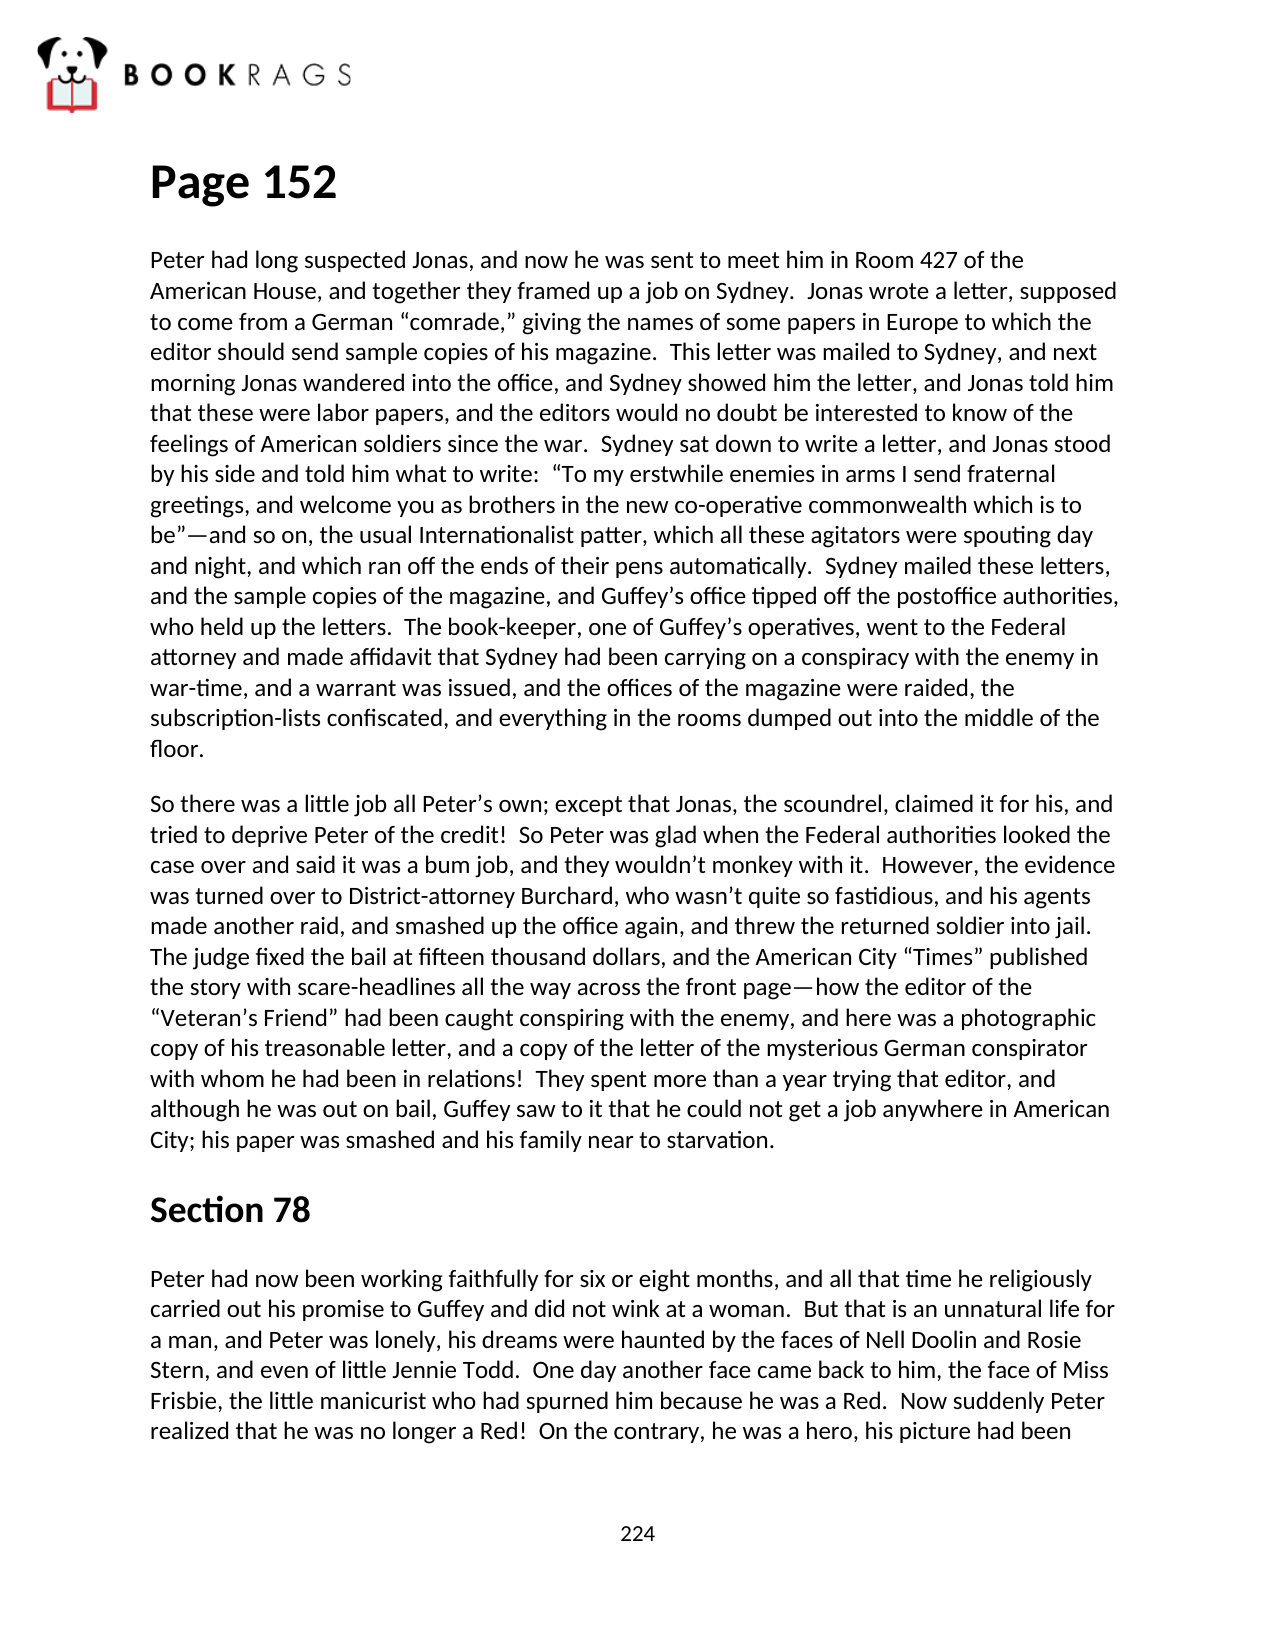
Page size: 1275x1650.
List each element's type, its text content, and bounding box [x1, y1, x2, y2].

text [150, 1263, 1125, 1446]
text So there was a little job all Peter’s own; except that Jonas, the scoundrel, claimed it for his, and tried to deprive Peter of the credit! So Peter was glad when the Federal authorities looked the case over and said it was a bum job, and they wouldn’t monkey with it. However, the evidence was turned over to District-attorney Burchard, who wasn’t quite so fastidious, and his agents made another raid, and smashed up the office again, and threw the returned soldier into jail. The judge fixed the bail at fifteen thousand dollars, and the American City “Times” published the story with scare-headlines all the way across the front page—­how the editor of the “Veteran’s Friend” had been caught conspiring with the enemy, and here was a photographic copy of his treasonable letter, and a copy of the letter of the mysterious German conspirator with whom he had been in relations! They spent more than a year trying that editor, and although he was out on bail, Guffey saw to it that he could not get a job anywhere in American City; his paper was smashed and his family near to starvation. [150, 788, 1125, 1155]
text Peter had long suspected Jonas, and now he was sent to meet him in Room 427 of the American House, and together they framed up a job on Sydney. Jonas wrote a letter, supposed to come from a German “comrade,” giving the names of some papers in Europe to which the editor should send sample copies of his magazine. This letter was mailed to Sydney, and next morning Jonas wandered into the office, and Sydney showed him the letter, and Jonas told him that these were labor papers, and the editors would no doubt be interested to know of the feelings of American soldiers since the war. Sydney sat down to write a letter, and Jonas stood by his side and told him what to write: “To my erstwhile enemies in arms I send fraternal greetings, and welcome you as brothers in the new co-operative commonwealth which is to be”—­and so on, the usual Internationalist patter, which all these agitators were spouting day and night, and which ran off the ends of their pens automatically. Sydney mailed these letters, and the sample copies of the magazine, and Guffey’s office tipped off the postoffice authorities, who held up the letters. The book-keeper, one of Guffey’s operatives, went to the Federal attorney and made affidavit that Sydney had been carrying on a conspiracy with the enemy in war-time, and a warrant was issued, and the offices of the magazine were raided, the subscription-lists confiscated, and everything in the rooms dumped out into the middle of the floor. [150, 244, 1125, 763]
text Page 152 [150, 150, 1125, 211]
picture [37, 37, 351, 113]
text Section 78 [150, 1186, 1125, 1232]
